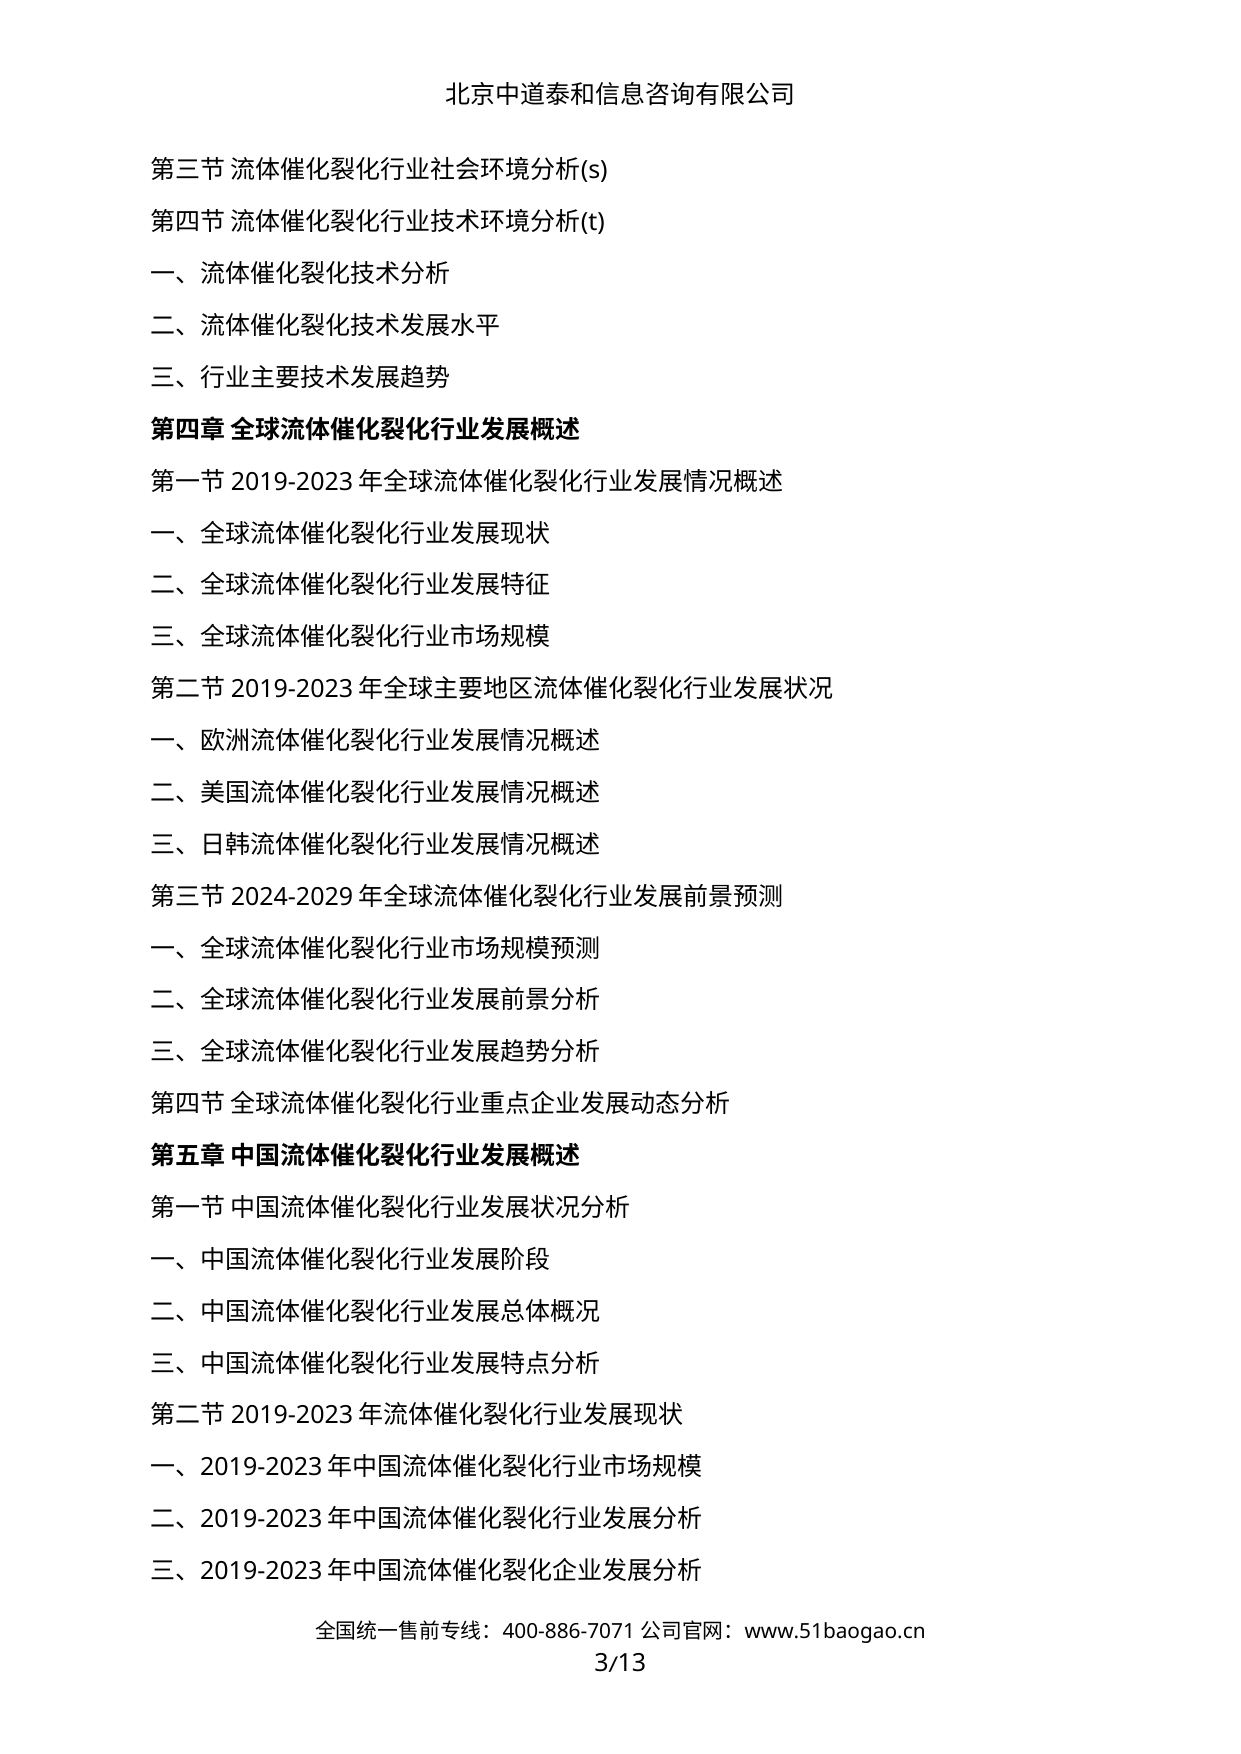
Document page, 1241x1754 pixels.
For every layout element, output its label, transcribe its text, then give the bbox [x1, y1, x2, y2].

text 第一节 2019-2023年全球流体催化裂化行业发展情况概述 [150, 461, 1090, 497]
text 二、全球流体催化裂化行业发展前景分析 [150, 980, 1090, 1016]
text 第三节 2024-2029年全球流体催化裂化行业发展前景预测 [150, 876, 1090, 912]
text 一、欧洲流体催化裂化行业发展情况概述 [150, 721, 1090, 757]
text 三、日韩流体催化裂化行业发展情况概述 [150, 824, 1090, 861]
text 一、全球流体催化裂化行业市场规模预测 [150, 928, 1090, 964]
text 第二节 2019-2023年全球主要地区流体催化裂化行业发展状况 [150, 669, 1090, 705]
text 第五章 中国流体催化裂化行业发展概述 [150, 1136, 1090, 1172]
text 三、2019-2023年中国流体催化裂化企业发展分析 [150, 1551, 1090, 1587]
text 第一节 中国流体催化裂化行业发展状况分析 [150, 1187, 1090, 1224]
text 二、美国流体催化裂化行业发展情况概述 [150, 772, 1090, 809]
text 二、流体催化裂化技术发展水平 [150, 306, 1090, 342]
text 第二节 2019-2023年流体催化裂化行业发展现状 [150, 1395, 1090, 1431]
text 第四章 全球流体催化裂化行业发展概述 [150, 409, 1090, 446]
text 一、2019-2023年中国流体催化裂化行业市场规模 [150, 1447, 1090, 1483]
text 三、全球流体催化裂化行业市场规模 [150, 617, 1090, 653]
text 一、流体催化裂化技术分析 [150, 254, 1090, 290]
text 二、全球流体催化裂化行业发展特征 [150, 565, 1090, 601]
text 三、全球流体催化裂化行业发展趋势分析 [150, 1032, 1090, 1068]
text 第四节 流体催化裂化行业技术环境分析(t) [150, 202, 1090, 238]
text 二、2019-2023年中国流体催化裂化行业发展分析 [150, 1499, 1090, 1535]
text 一、中国流体催化裂化行业发展阶段 [150, 1239, 1090, 1276]
text 一、全球流体催化裂化行业发展现状 [150, 513, 1090, 549]
text 第三节 流体催化裂化行业社会环境分析(s) [150, 150, 1090, 186]
text 三、中国流体催化裂化行业发展特点分析 [150, 1343, 1090, 1379]
text 二、中国流体催化裂化行业发展总体概况 [150, 1291, 1090, 1327]
text 三、行业主要技术发展趋势 [150, 357, 1090, 394]
text 第四节 全球流体催化裂化行业重点企业发展动态分析 [150, 1084, 1090, 1120]
